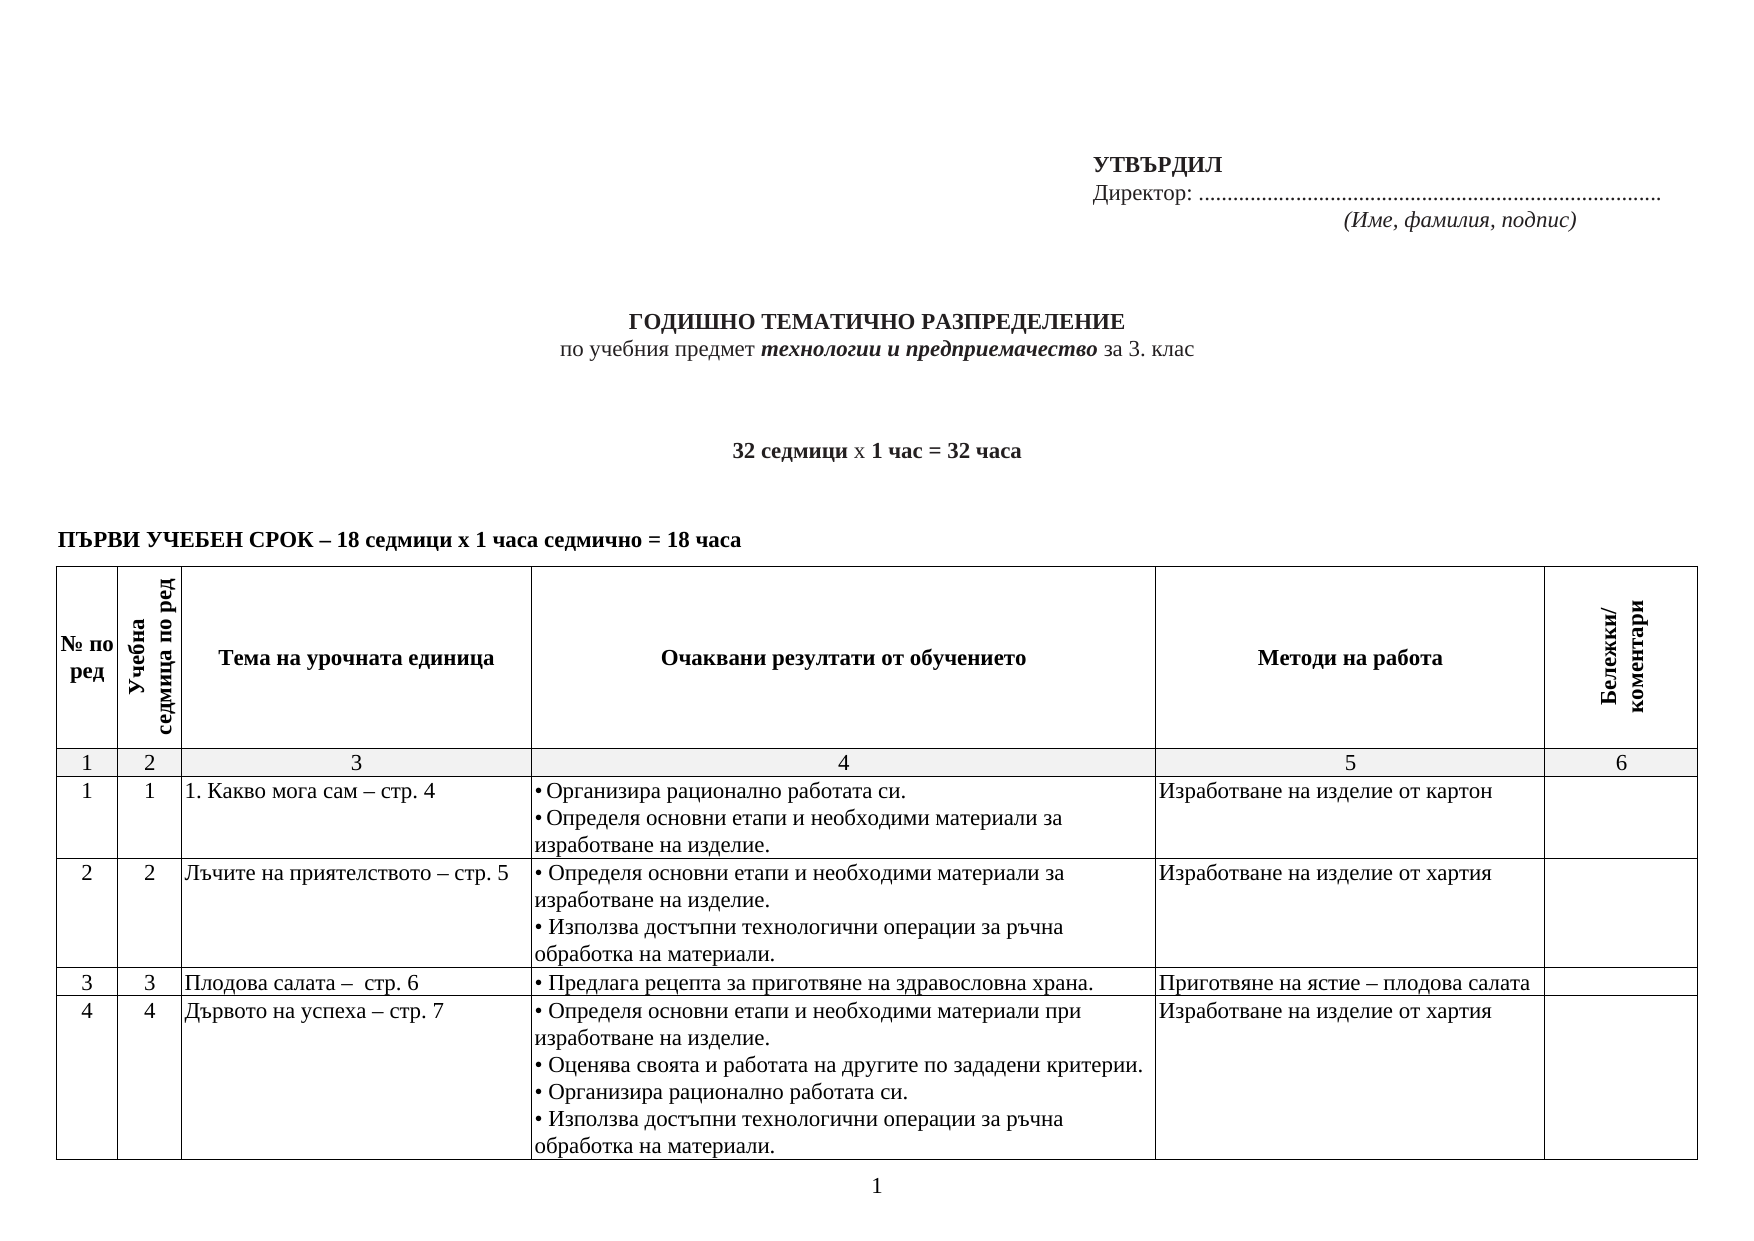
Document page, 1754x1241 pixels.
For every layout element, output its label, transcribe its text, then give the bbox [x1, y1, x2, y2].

table_cell 2 [118, 859, 181, 967]
table_cell Приготвяне на ястие – плодова салата [1156, 968, 1544, 995]
table_cell [1545, 777, 1697, 858]
table_cell 5 [1156, 749, 1544, 776]
table_cell • Определя основни етапи и необходими материали при изработване на изделие. • Оценява своята и работата на другите по зададени критерии. • Организира рационално работата си. • Използва достъпни технологични операции за ръчна обработка на материали. [532, 996, 1155, 1159]
table_cell [1545, 859, 1697, 967]
table_cell 1 [57, 777, 117, 858]
text УТВЪРДИЛ [1093, 151, 1695, 178]
table_header № по ред [57, 567, 117, 747]
table_cell Изработване на изделие от картон [1156, 777, 1544, 858]
table_cell Плодова салата – стр. 6 [182, 968, 531, 995]
table_header Тема на урочната единица [182, 567, 531, 747]
table_cell 2 [118, 749, 181, 776]
table_cell 4 [532, 749, 1155, 776]
table_cell 2 [57, 859, 117, 967]
table_cell 3 [57, 968, 117, 995]
table_cell [1545, 996, 1697, 1159]
subtitle 32 седмици х 1 час = 32 часа [59, 437, 1695, 464]
table_cell 4 [118, 996, 181, 1159]
table_cell 1 [118, 777, 181, 858]
table_cell Изработване на изделие от хартия [1156, 996, 1544, 1159]
table_cell Дървото на успеха – стр. 7 [182, 996, 531, 1159]
table_cell 3 [182, 749, 531, 776]
table_cell [1545, 968, 1697, 995]
table_cell 1. Какво мога сам – стр. 4 [182, 777, 531, 858]
table_cell 6 [1545, 749, 1697, 776]
table_cell Лъчите на приятелството – стр. 5 [182, 859, 531, 967]
table_cell 1 [57, 749, 117, 776]
table_header Очаквани резултати от обучението [532, 567, 1155, 747]
table_cell • Организира рационално работата си. • Определя основни етапи и необходими материали за изработване на изделие. [532, 777, 1155, 858]
table_cell • Предлага рецепта за приготвяне на здравословна храна. [532, 968, 1155, 995]
table_cell Изработване на изделие от хартия [1156, 859, 1544, 967]
table_header Бележки/ коментари [1545, 567, 1697, 747]
table_header Учебна седмица по ред [118, 567, 181, 747]
table_cell • Определя основни етапи и необходими материали за изработване на изделие. • Използва достъпни технологични операции за ръчна обработка на материали. [532, 859, 1155, 967]
text (Име, фамилия, подпис) [1088, 205, 1695, 232]
table_cell 3 [118, 968, 181, 995]
table_cell 4 [57, 996, 117, 1159]
table_header Методи на работа [1156, 567, 1544, 747]
text ГОДИШНО ТЕМАТИЧНО РАЗПРЕДЕЛЕНИЕ по учебния предмет технологии и предприемачество за 3. клас [59, 307, 1695, 362]
text ПЪРВИ УЧЕБЕН СРОК – 18 седмици х 1 часа седмично = 18 часа [58, 526, 1695, 553]
text Директор: ................................................................................. [1093, 178, 1695, 205]
